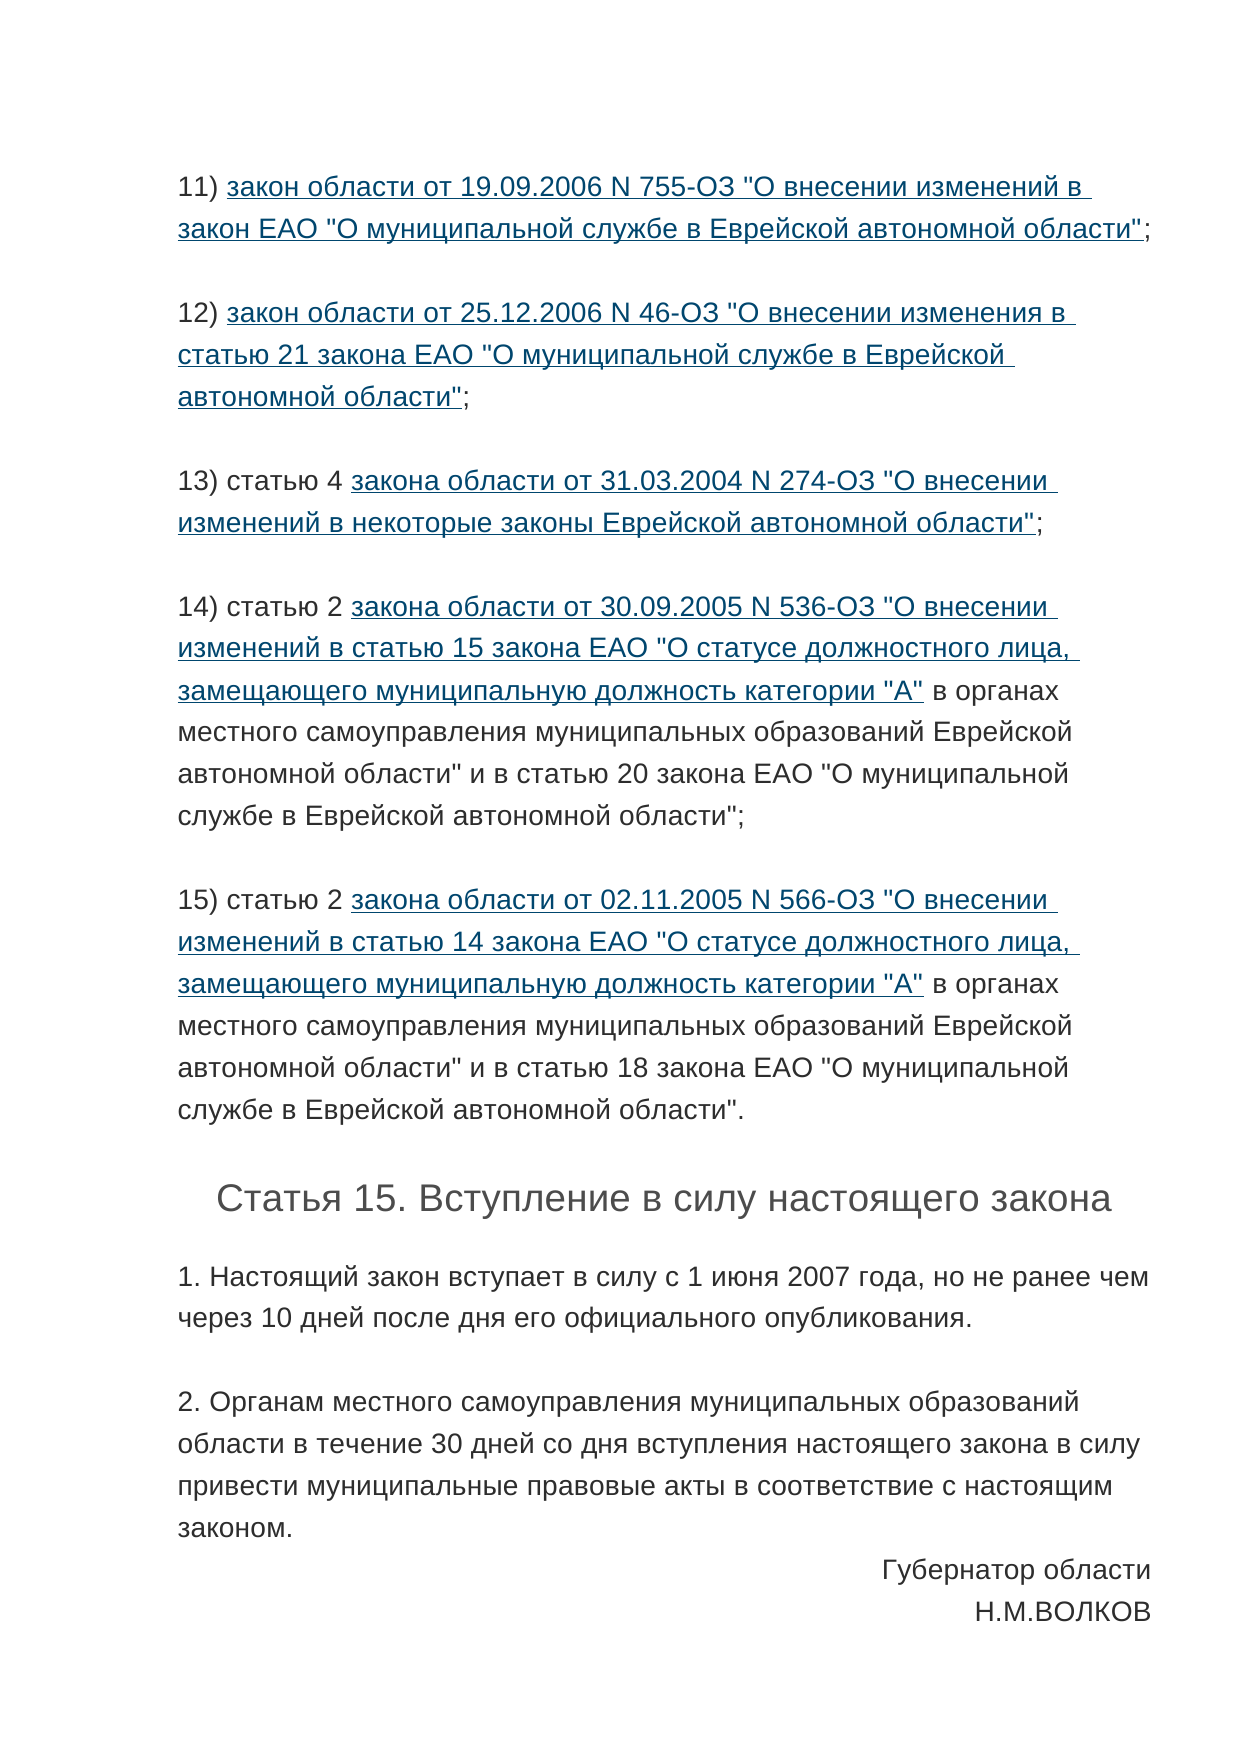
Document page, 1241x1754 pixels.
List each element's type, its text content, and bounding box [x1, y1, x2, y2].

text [177, 118, 1152, 1126]
text Губернатор области Н.М.ВОЛКОВ [177, 1544, 1152, 1628]
text 1. Настоящий закон вступает в силу с 1 июня 2007 года, но не ранее чем через 10 дней после дня его официального опубликования. 2. Органам местного самоуправления муниципальных образований области в течение 30 дней со дня вступления настоящего закона в силу привести муниципальные правовые акты в соответствие с настоящим законом. [177, 1250, 1152, 1544]
text Статья 15. Вступление в силу настоящего закона [177, 1176, 1152, 1220]
